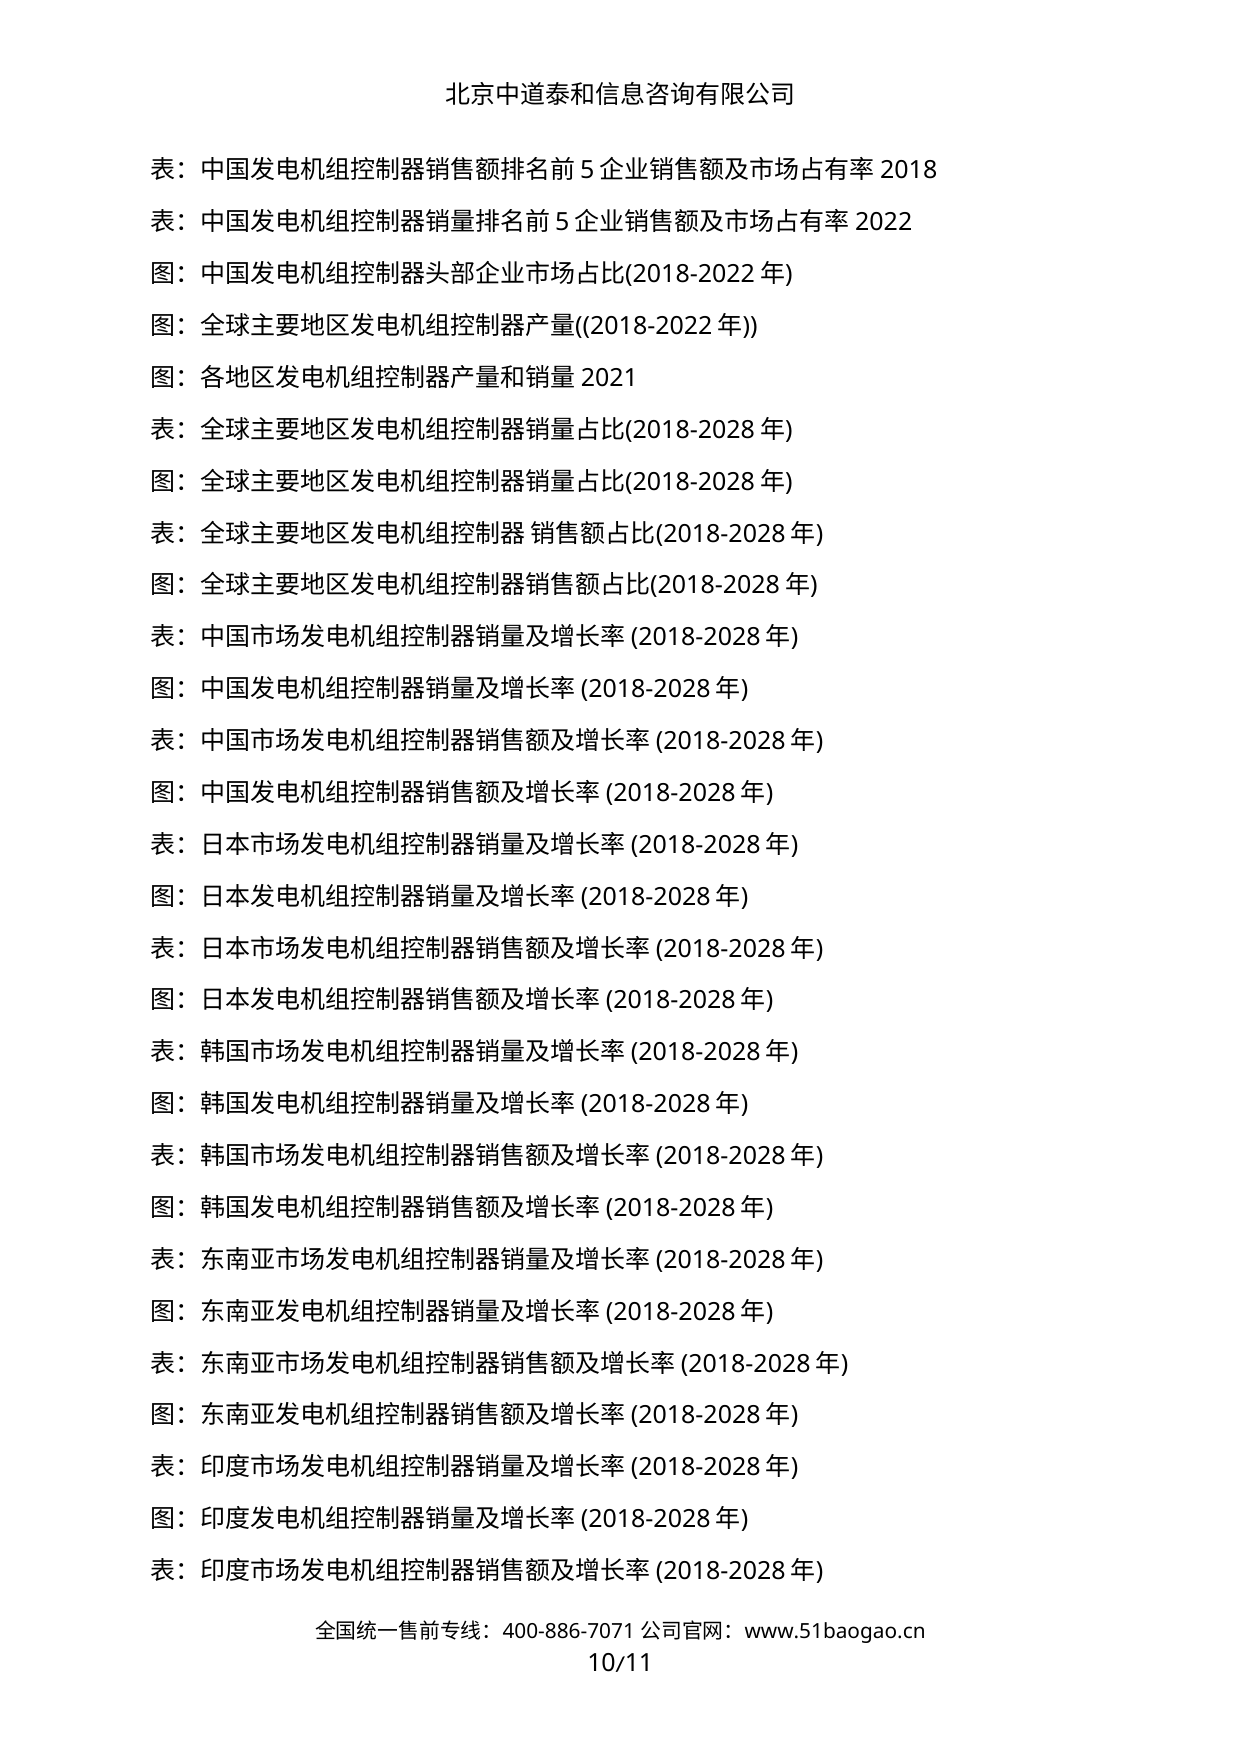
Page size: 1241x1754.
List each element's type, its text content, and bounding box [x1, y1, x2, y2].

text 表：日本市场发电机组控制器销售额及增长率 (2018-2028年) [150, 928, 1090, 964]
text 表：东南亚市场发电机组控制器销售额及增长率 (2018-2028年) [150, 1343, 1090, 1379]
text 图：全球主要地区发电机组控制器销量占比(2018-2028年) [150, 461, 1090, 497]
text 图：中国发电机组控制器销量及增长率 (2018-2028年) [150, 669, 1090, 705]
text 图：全球主要地区发电机组控制器产量((2018-2022年)) [150, 306, 1090, 342]
text 表：中国市场发电机组控制器销售额及增长率 (2018-2028年) [150, 721, 1090, 757]
text 表：全球主要地区发电机组控制器销量占比(2018-2028年) [150, 409, 1090, 446]
text 表：中国市场发电机组控制器销量及增长率 (2018-2028年) [150, 617, 1090, 653]
text 表：日本市场发电机组控制器销量及增长率 (2018-2028年) [150, 824, 1090, 861]
text 表：全球主要地区发电机组控制器 销售额占比(2018-2028年) [150, 513, 1090, 549]
text 图：东南亚发电机组控制器销量及增长率 (2018-2028年) [150, 1291, 1090, 1327]
text 表：中国发电机组控制器销量排名前5企业销售额及市场占有率 2022 [150, 202, 1090, 238]
text 图：全球主要地区发电机组控制器销售额占比(2018-2028年) [150, 565, 1090, 601]
text 表：东南亚市场发电机组控制器销量及增长率 (2018-2028年) [150, 1239, 1090, 1276]
text 图：韩国发电机组控制器销量及增长率 (2018-2028年) [150, 1084, 1090, 1120]
text 表：印度市场发电机组控制器销量及增长率 (2018-2028年) [150, 1447, 1090, 1483]
text 表：韩国市场发电机组控制器销售额及增长率 (2018-2028年) [150, 1136, 1090, 1172]
text 图：韩国发电机组控制器销售额及增长率 (2018-2028年) [150, 1187, 1090, 1224]
text 表：韩国市场发电机组控制器销量及增长率 (2018-2028年) [150, 1032, 1090, 1068]
text 图：中国发电机组控制器头部企业市场占比(2018-2022年) [150, 254, 1090, 290]
text 图：东南亚发电机组控制器销售额及增长率 (2018-2028年) [150, 1395, 1090, 1431]
text 表：印度市场发电机组控制器销售额及增长率 (2018-2028年) [150, 1551, 1090, 1587]
text 表：中国发电机组控制器销售额排名前5企业销售额及市场占有率 2018 [150, 150, 1090, 186]
text 图：印度发电机组控制器销量及增长率 (2018-2028年) [150, 1499, 1090, 1535]
text 图：日本发电机组控制器销售额及增长率 (2018-2028年) [150, 980, 1090, 1016]
text 图：中国发电机组控制器销售额及增长率 (2018-2028年) [150, 772, 1090, 809]
text 图：各地区发电机组控制器产量和销量 2021 [150, 357, 1090, 394]
text 图：日本发电机组控制器销量及增长率 (2018-2028年) [150, 876, 1090, 912]
